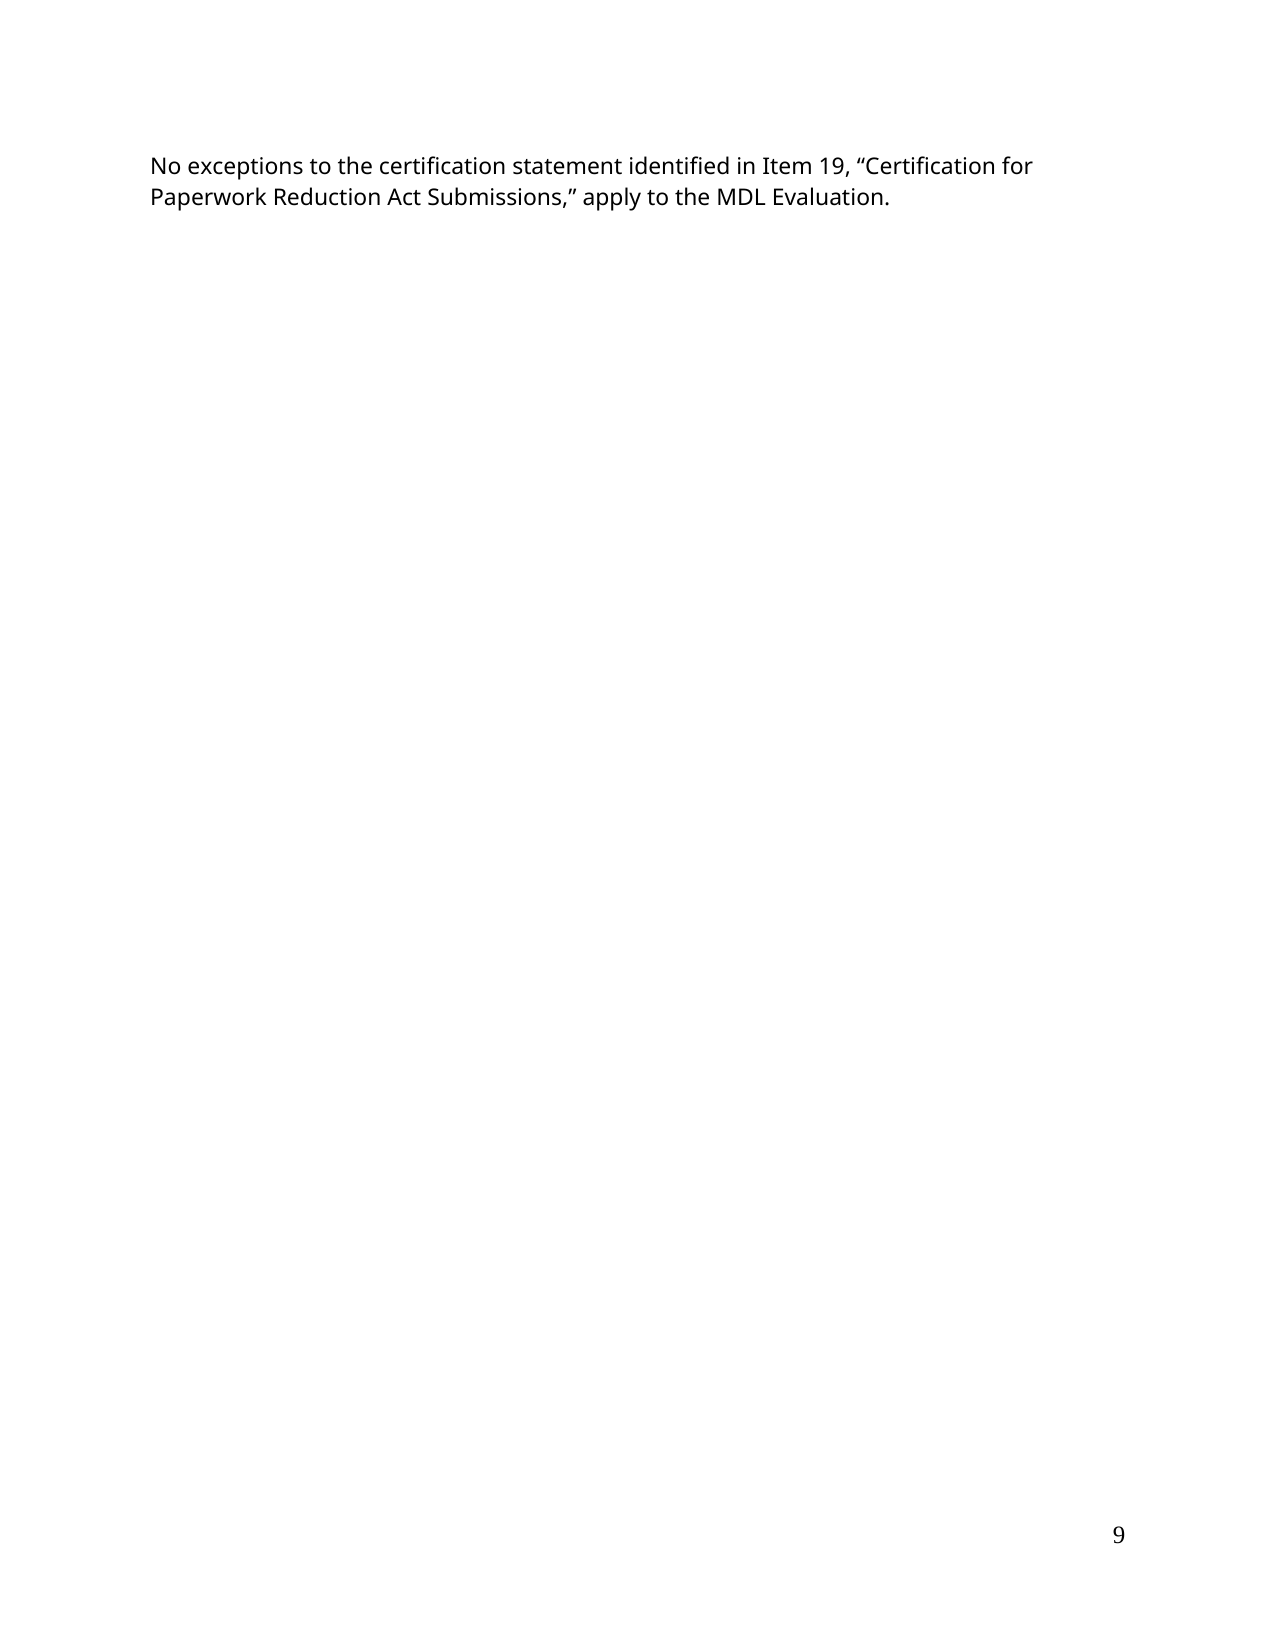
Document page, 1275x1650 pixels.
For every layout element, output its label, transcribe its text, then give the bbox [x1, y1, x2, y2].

text No exceptions to the certification statement identified in Item 19, “Certification for Paperwork Reduction Act Submissions,” apply to the MDL Evaluation. [150, 150, 1125, 212]
